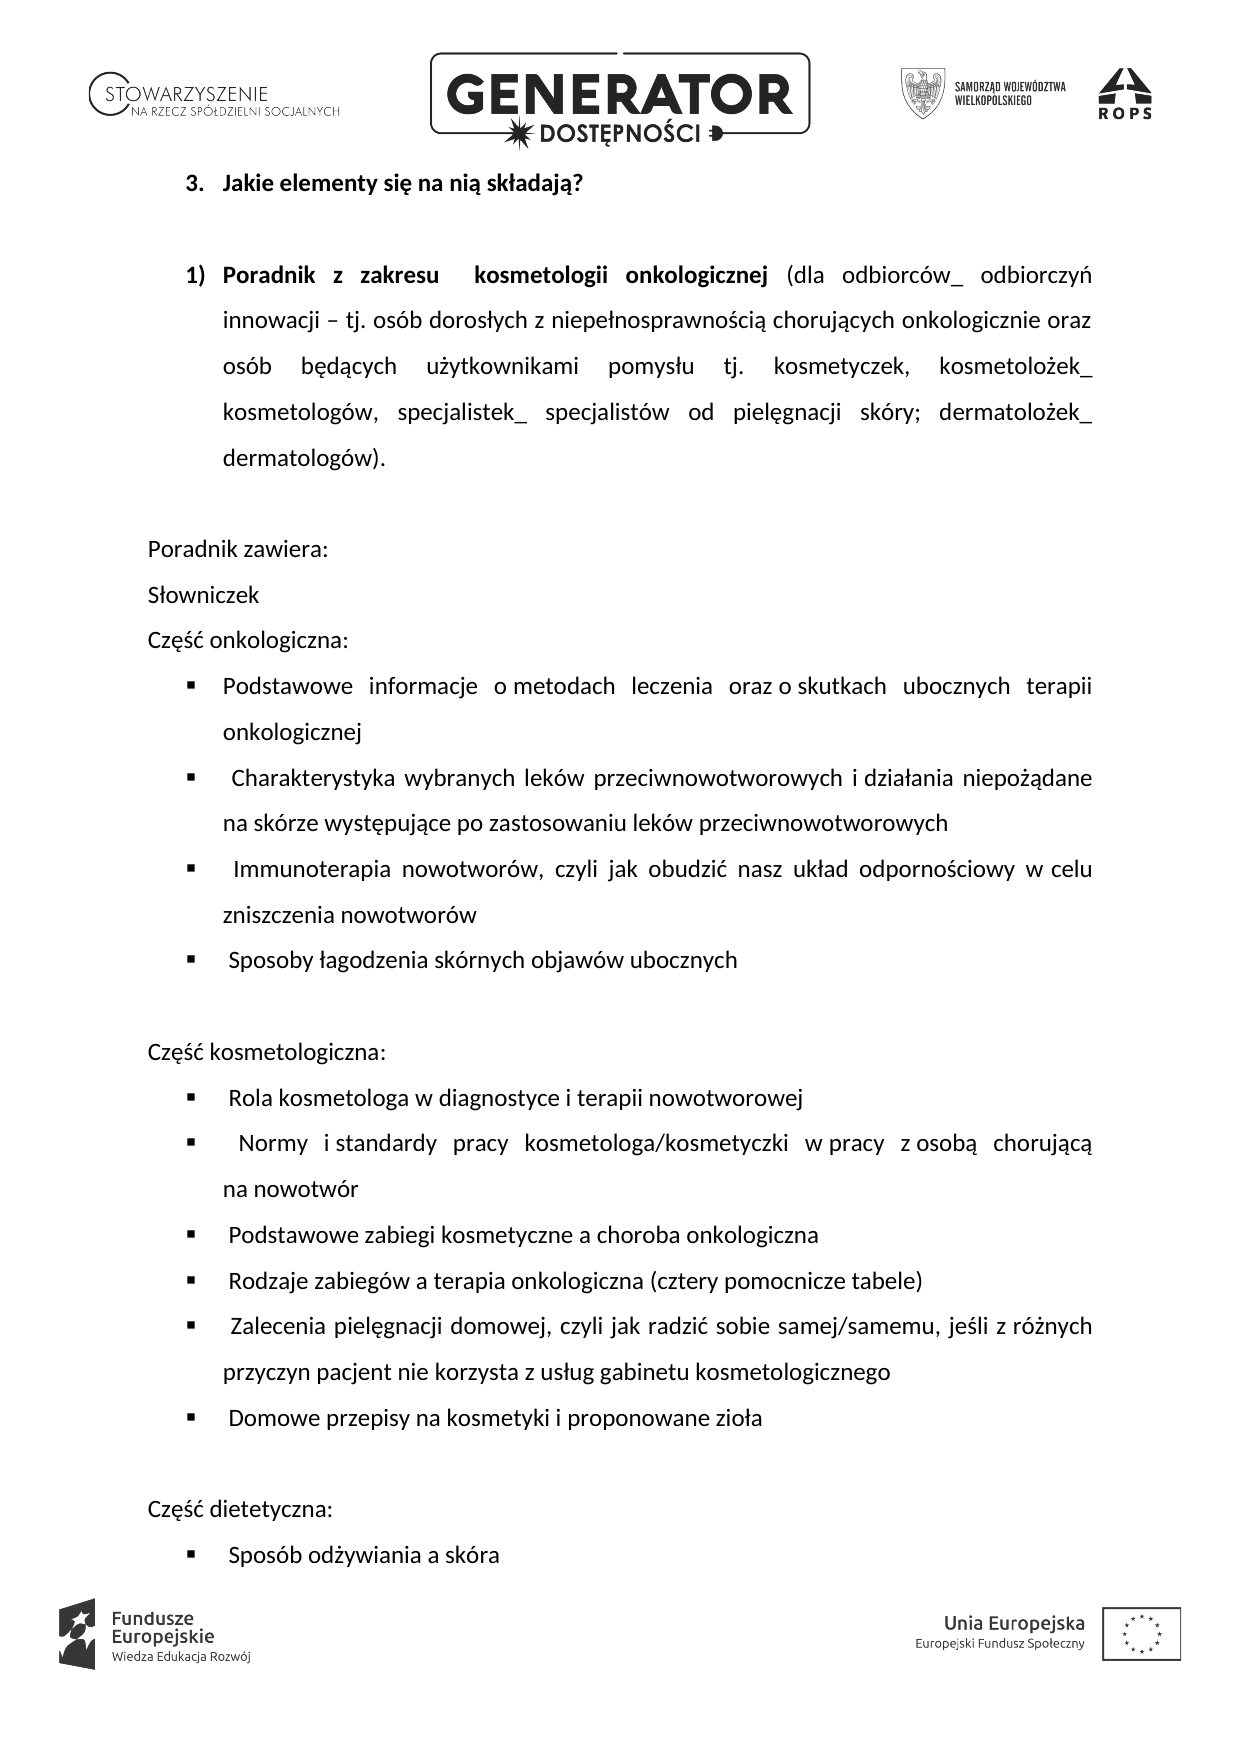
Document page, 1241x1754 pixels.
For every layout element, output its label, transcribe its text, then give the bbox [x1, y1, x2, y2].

list Zalecenia pielęgnacji domowej, czyli jak radzić sobie samej/samemu, jeśli z różnych przyczyn pacjent nie korzysta z usług gabinetu kosmetologicznego [185, 1311, 1093, 1387]
picture [59, 1598, 1182, 1670]
list Rola kosmetologa w diagnostyce i terapii nowotworowej [185, 1082, 1093, 1112]
text Część onkologiczna: [148, 624, 1093, 655]
text Poradnik zawiera: [148, 533, 1093, 564]
list Domowe przepisy na kosmetyki i proponowane zioła [185, 1402, 1093, 1432]
text Część dietetyczna: [148, 1493, 1093, 1524]
list Podstawowe zabiegi kosmetyczne a choroba onkologiczna [185, 1219, 1093, 1249]
picture [88, 52, 1152, 152]
list Podstawowe informacje o metodach leczenia oraz o skutkach ubocznych terapii onkologicznej [185, 670, 1093, 747]
list Charakterystyka wybranych leków przeciwnowotworowych i działania niepożądane na skórze występujące po zastosowaniu leków przeciwnowotworowych [185, 762, 1093, 838]
list Rodzaje zabiegów a terapia onkologiczna (cztery pomocnicze tabele) [185, 1265, 1093, 1295]
list Sposoby łagodzenia skórnych objawów ubocznych [185, 945, 1093, 975]
list Jakie elementy się na nią składają? [185, 148, 1093, 198]
text Słowniczek [148, 579, 1093, 609]
text Część kosmetologiczna: [148, 1036, 1093, 1067]
list Sposób odżywiania a skóra [185, 1539, 1093, 1570]
list Normy i standardy pracy kosmetologa/kosmetyczki w pracy z osobą chorującą na nowotwór [185, 1128, 1093, 1204]
list Immunoterapia nowotworów, czyli jak obudzić nasz układ odpornościowy w celu zniszczenia nowotworów [185, 853, 1093, 929]
list Poradnik z zakresu kosmetologii onkologicznej (dla odbiorców_ odbiorczyń innowacji – tj. osób dorosłych z niepełnosprawnością chorujących onkologicznie oraz osób będących użytkownikami pomysłu tj. kosmetyczek, kosmetolożek_ kosmetologów, specjalistek_ specjalistów od pielęgnacji skóry; dermatolożek_ dermatologów). [185, 259, 1093, 472]
